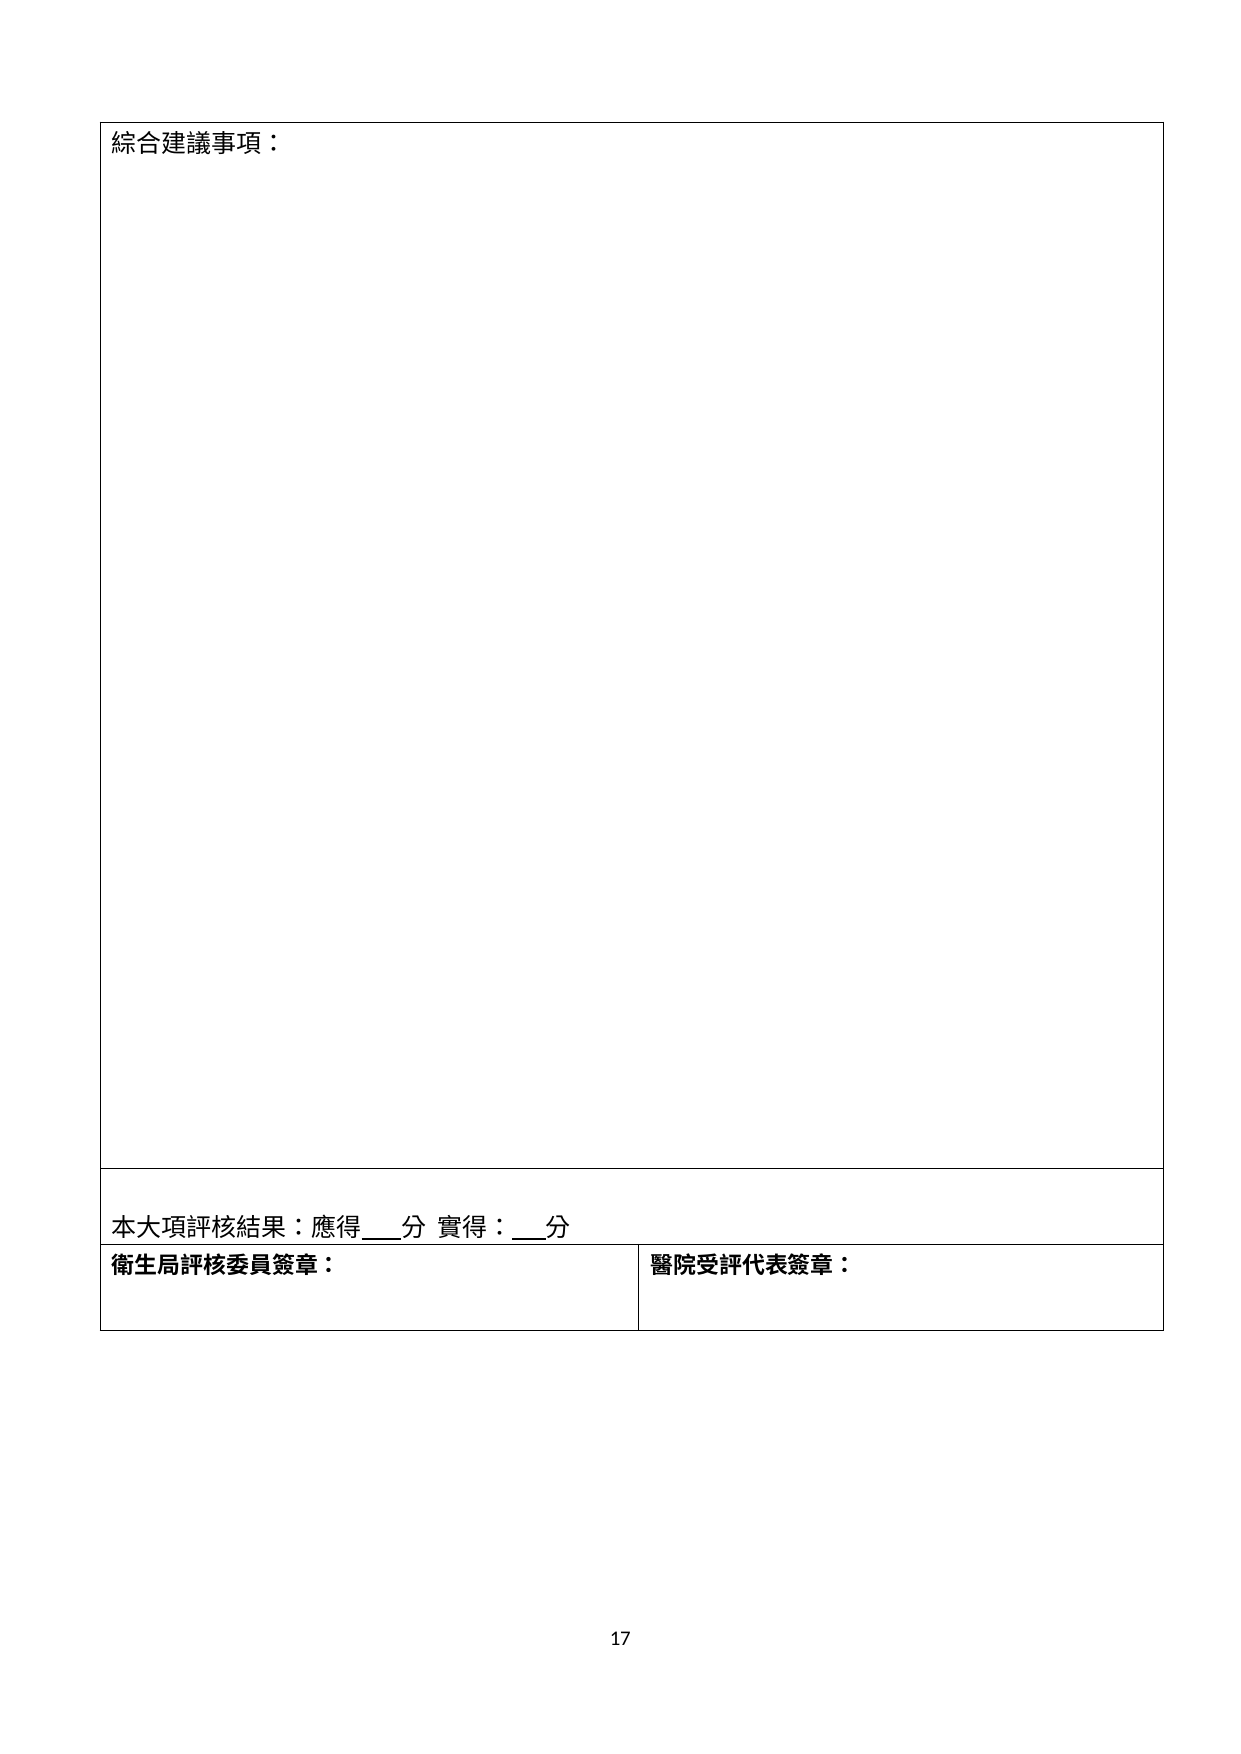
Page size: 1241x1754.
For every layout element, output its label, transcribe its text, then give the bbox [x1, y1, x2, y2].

table_cell 醫院受評代表簽章： [639, 1245, 1163, 1329]
table_cell 綜合建議事項： [101, 123, 1163, 1168]
table_cell 衛生局評核委員簽章： [101, 1245, 638, 1329]
table_cell 本大項評核結果：應得 分 實得： 分 [101, 1169, 1163, 1244]
